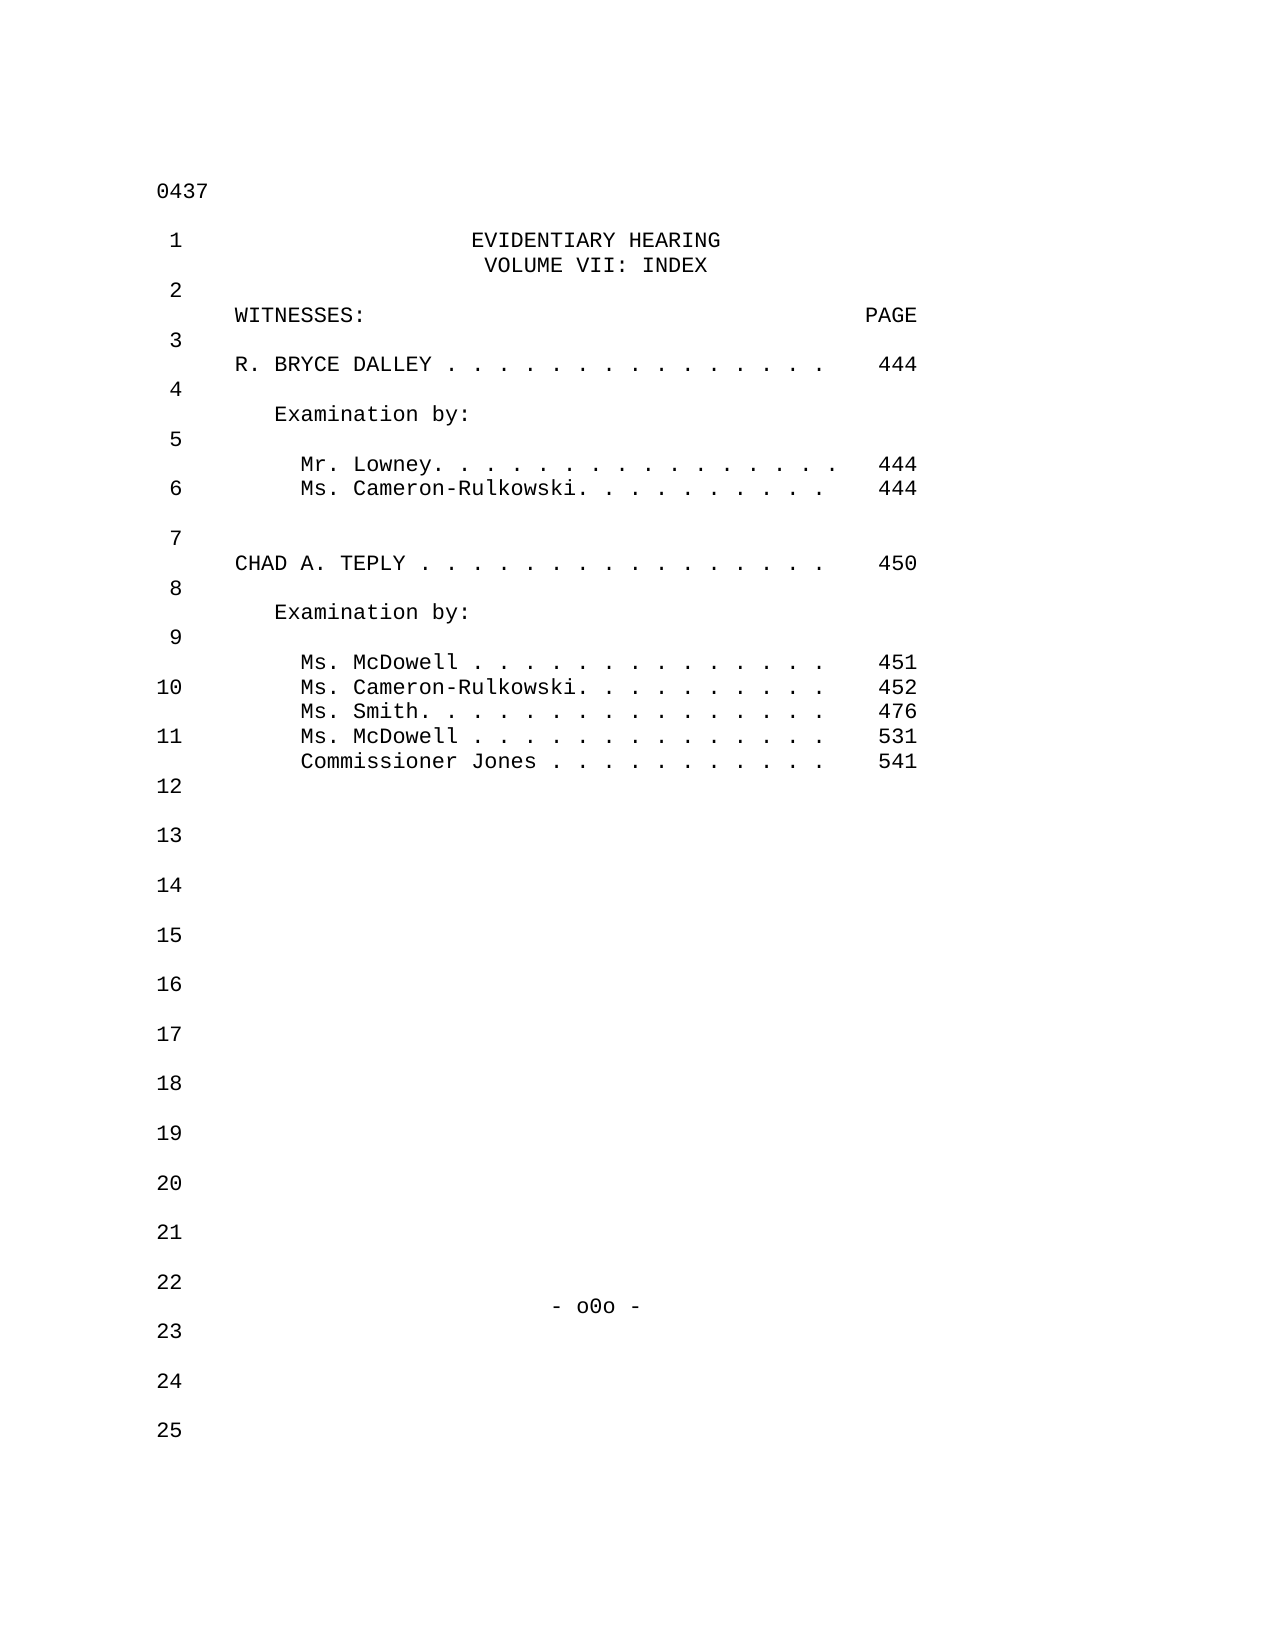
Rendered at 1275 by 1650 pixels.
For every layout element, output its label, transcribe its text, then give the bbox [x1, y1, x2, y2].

text 3 [156, 329, 1119, 353]
text 22 [156, 1271, 1119, 1296]
text 15 [156, 924, 1119, 948]
text 7 [156, 527, 1119, 552]
text 10 Ms. Cameron-Rulkowski. . . . . . . . . . 452 [156, 676, 1119, 701]
text 9 [156, 626, 1119, 651]
text Examination by: [156, 601, 1119, 626]
text - o0o - [156, 1296, 1119, 1320]
text 18 [156, 1072, 1119, 1097]
text 24 [156, 1370, 1119, 1395]
text 5 [156, 428, 1119, 453]
text CHAD A. TEPLY . . . . . . . . . . . . . . . . 450 [156, 552, 1119, 577]
text 14 [156, 874, 1119, 899]
text 11 Ms. McDowell . . . . . . . . . . . . . . 531 [156, 725, 1119, 750]
text Ms. Smith. . . . . . . . . . . . . . . . 476 [156, 701, 1119, 725]
text 25 [156, 1419, 1119, 1444]
text 0437 [156, 180, 1119, 205]
text Ms. McDowell . . . . . . . . . . . . . . 451 [156, 651, 1119, 676]
text 12 [156, 775, 1119, 800]
text 17 [156, 1023, 1119, 1048]
text 2 [156, 279, 1119, 304]
text 20 [156, 1172, 1119, 1196]
text 21 [156, 1221, 1119, 1246]
text 1 EVIDENTIARY HEARING [156, 229, 1119, 254]
text 4 [156, 378, 1119, 403]
text Commissioner Jones . . . . . . . . . . . 541 [156, 750, 1119, 775]
text 23 [156, 1320, 1119, 1345]
text Examination by: [156, 403, 1119, 428]
text 19 [156, 1122, 1119, 1147]
text 6 Ms. Cameron-Rulkowski. . . . . . . . . . 444 [156, 477, 1119, 502]
text Mr. Lowney. . . . . . . . . . . . . . . . 444 [156, 453, 1119, 477]
text 8 [156, 577, 1119, 601]
text WITNESSES: PAGE [156, 304, 1119, 329]
text 13 [156, 824, 1119, 849]
text R. BRYCE DALLEY . . . . . . . . . . . . . . . 444 [156, 353, 1119, 378]
text VOLUME VII: INDEX [156, 254, 1119, 279]
text 16 [156, 973, 1119, 998]
